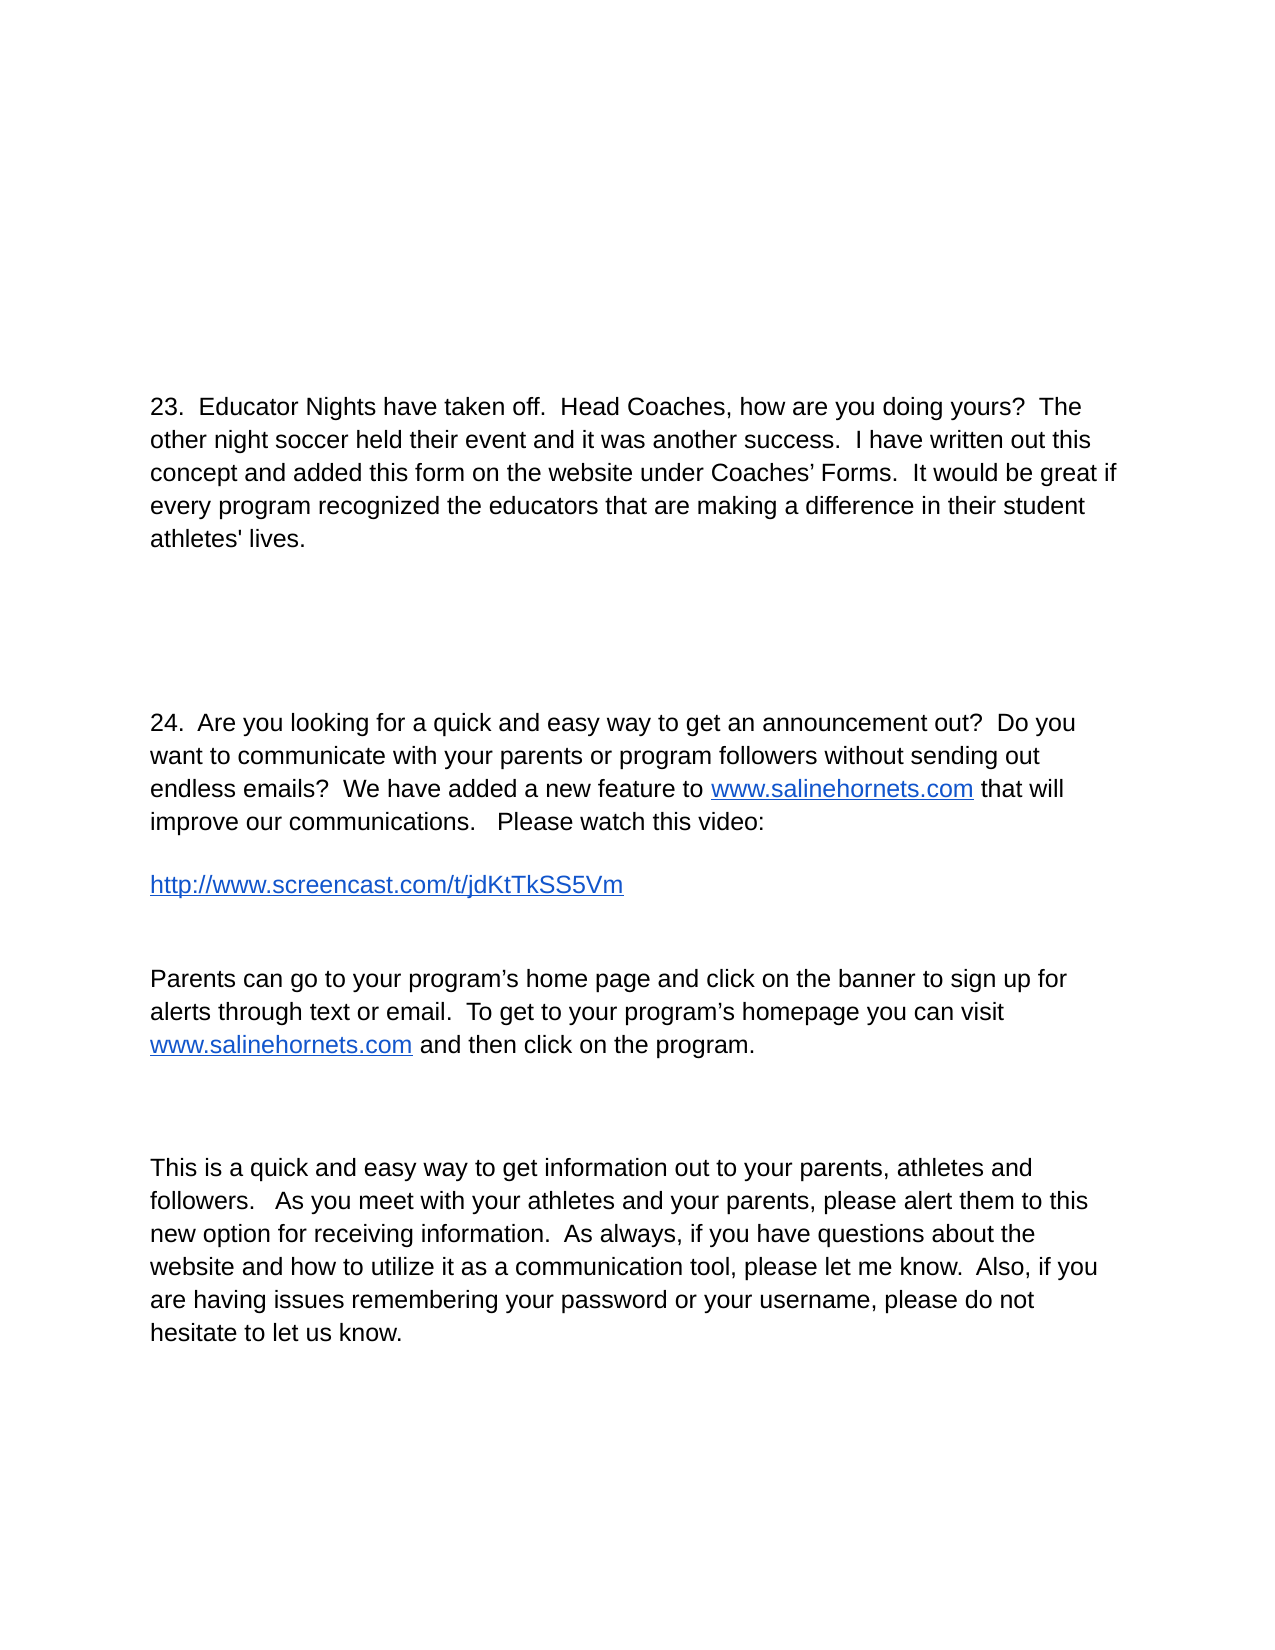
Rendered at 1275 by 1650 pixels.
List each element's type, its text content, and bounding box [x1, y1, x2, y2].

text http://www.screencast.com/t/jdKtTkSS5Vm [150, 870, 1125, 899]
text This is a quick and easy way to get information out to your parents, athletes and followers. As you meet with your athletes and your parents, please alert them to this new option for receiving information. As always, if you have questions about the website and how to utilize it as a communication tool, please let me know. Also, if you are having issues remembering your password or your username, please do not hesitate to let us know. [150, 1153, 1125, 1347]
text Parents can go to your program’s home page and click on the banner to sign up for alerts through text or email. To get to your program’s homepage you can visit www.salinehornets.com and then click on the program. [150, 963, 1125, 1058]
text 24. Are you looking for a quick and easy way to get an announcement out? Do you want to communicate with your parents or program followers without sending out endless emails? We have added a new feature to www.salinehornets.com that will improve our communications. Please watch this video: [150, 708, 1125, 836]
text 23. Educator Nights have taken off. Head Coaches, how are you doing yours? The other night soccer held their event and it was another success. I have written out this concept and added this form on the website under Coaches’ Forms. It would be great if every program recognized the educators that are making a difference in their student athletes' lives. [150, 392, 1125, 552]
